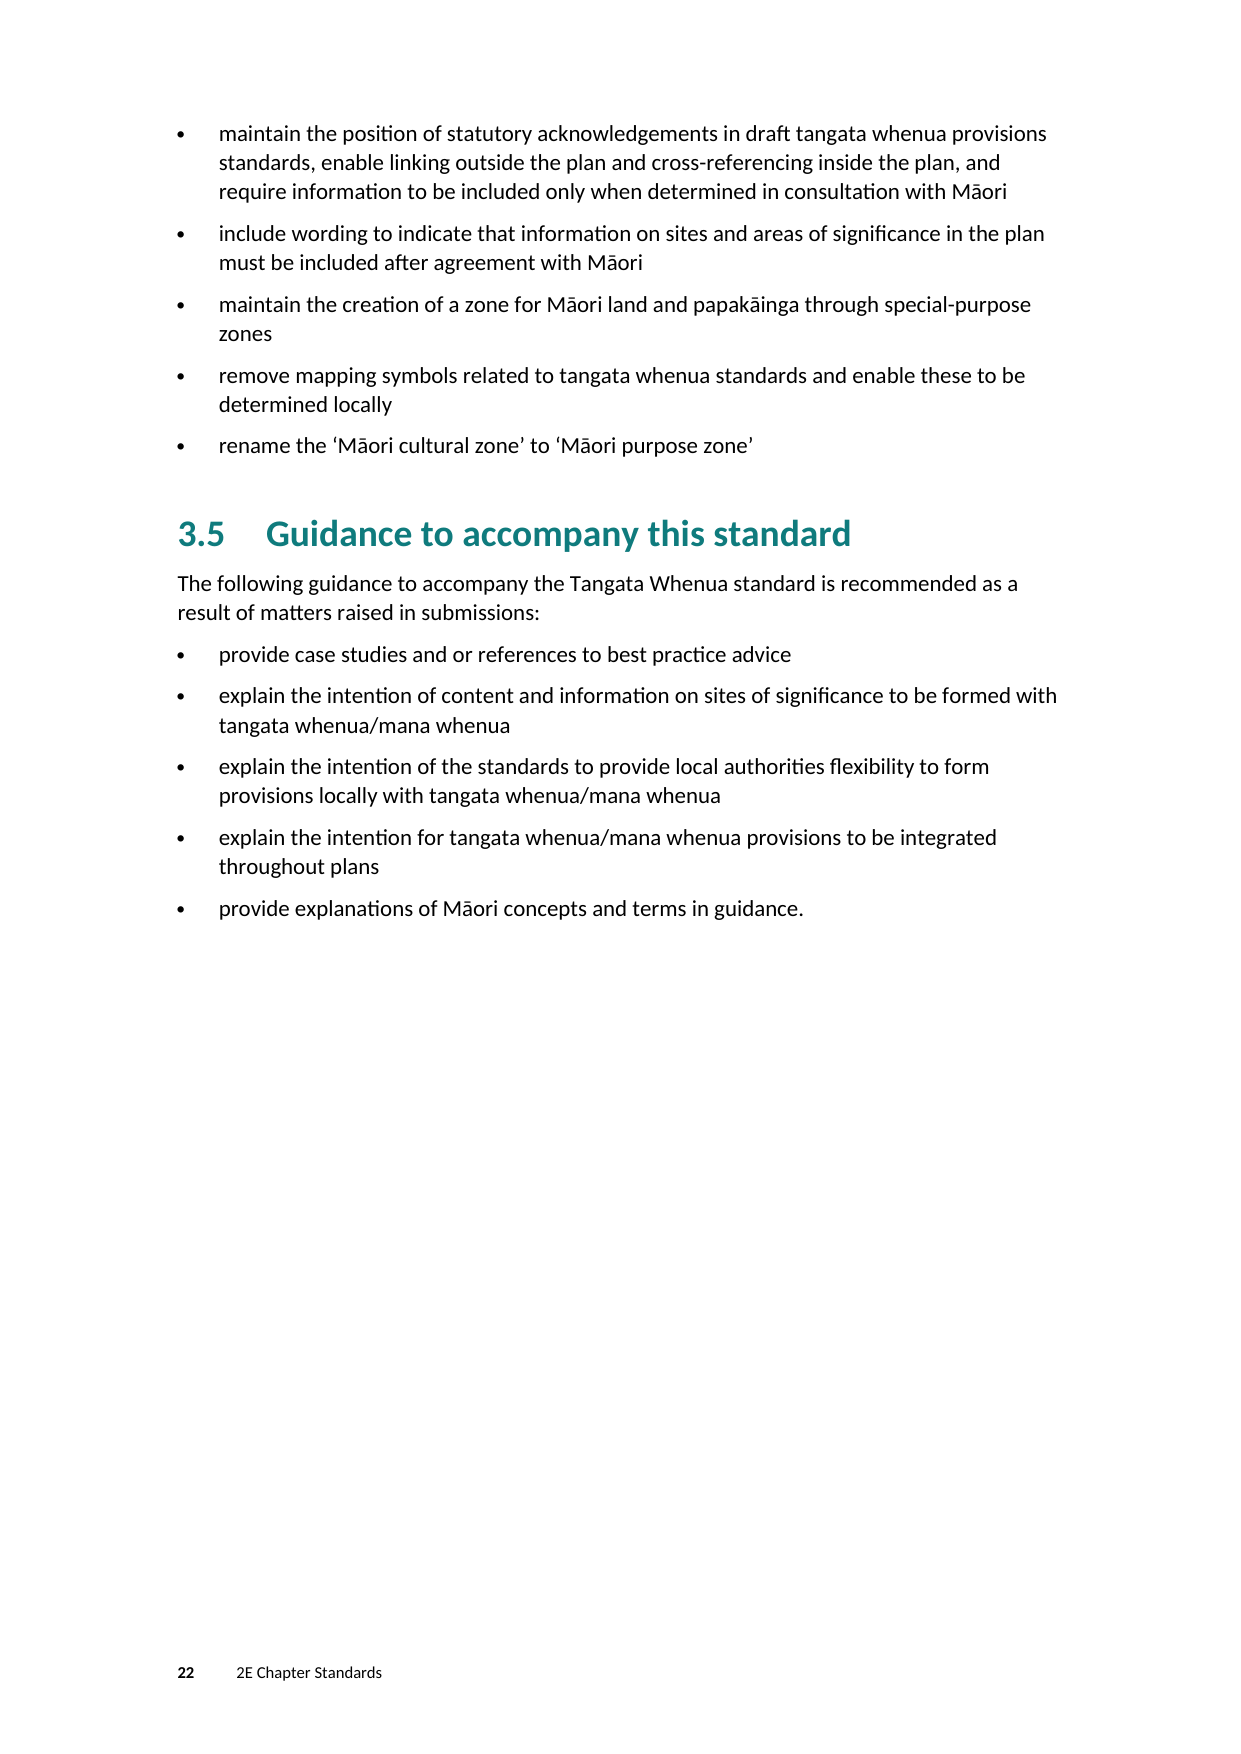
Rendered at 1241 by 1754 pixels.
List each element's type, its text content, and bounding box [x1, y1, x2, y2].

text explain the intention for tangata whenua/mana whenua provisions to be integrated throughout plans [177, 822, 1063, 881]
text rename the ‘Māori cultural zone’ to ‘Māori purpose zone’ [177, 431, 1063, 460]
text maintain the position of statutory acknowledgements in draft tangata whenua provisions standards, enable linking outside the plan and cross-referencing inside the plan, and require information to be included only when determined in consultation with Māori [177, 118, 1063, 206]
text include wording to indicate that information on sites and areas of significance in the plan must be included after agreement with Māori [177, 218, 1063, 276]
text provide explanations of Māori concepts and terms in guidance. [177, 893, 1063, 922]
text provide case studies and or references to best practice advice [177, 639, 1063, 668]
text remove mapping symbols related to tangata whenua standards and enable these to be determined locally [177, 360, 1063, 418]
text explain the intention of the standards to provide local authorities flexibility to form provisions locally with tangata whenua/mana whenua [177, 751, 1063, 810]
subtitle Guidance to accompany this standard [177, 510, 1063, 556]
text maintain the creation of a zone for Māori land and papakāinga through special-purpose zones [177, 289, 1063, 347]
text explain the intention of content and information on sites of significance to be formed with tangata whenua/mana whenua [177, 681, 1063, 739]
text The following guidance to accompany the Tangata Whenua standard is recommended as a result of matters raised in submissions: [177, 568, 1063, 626]
